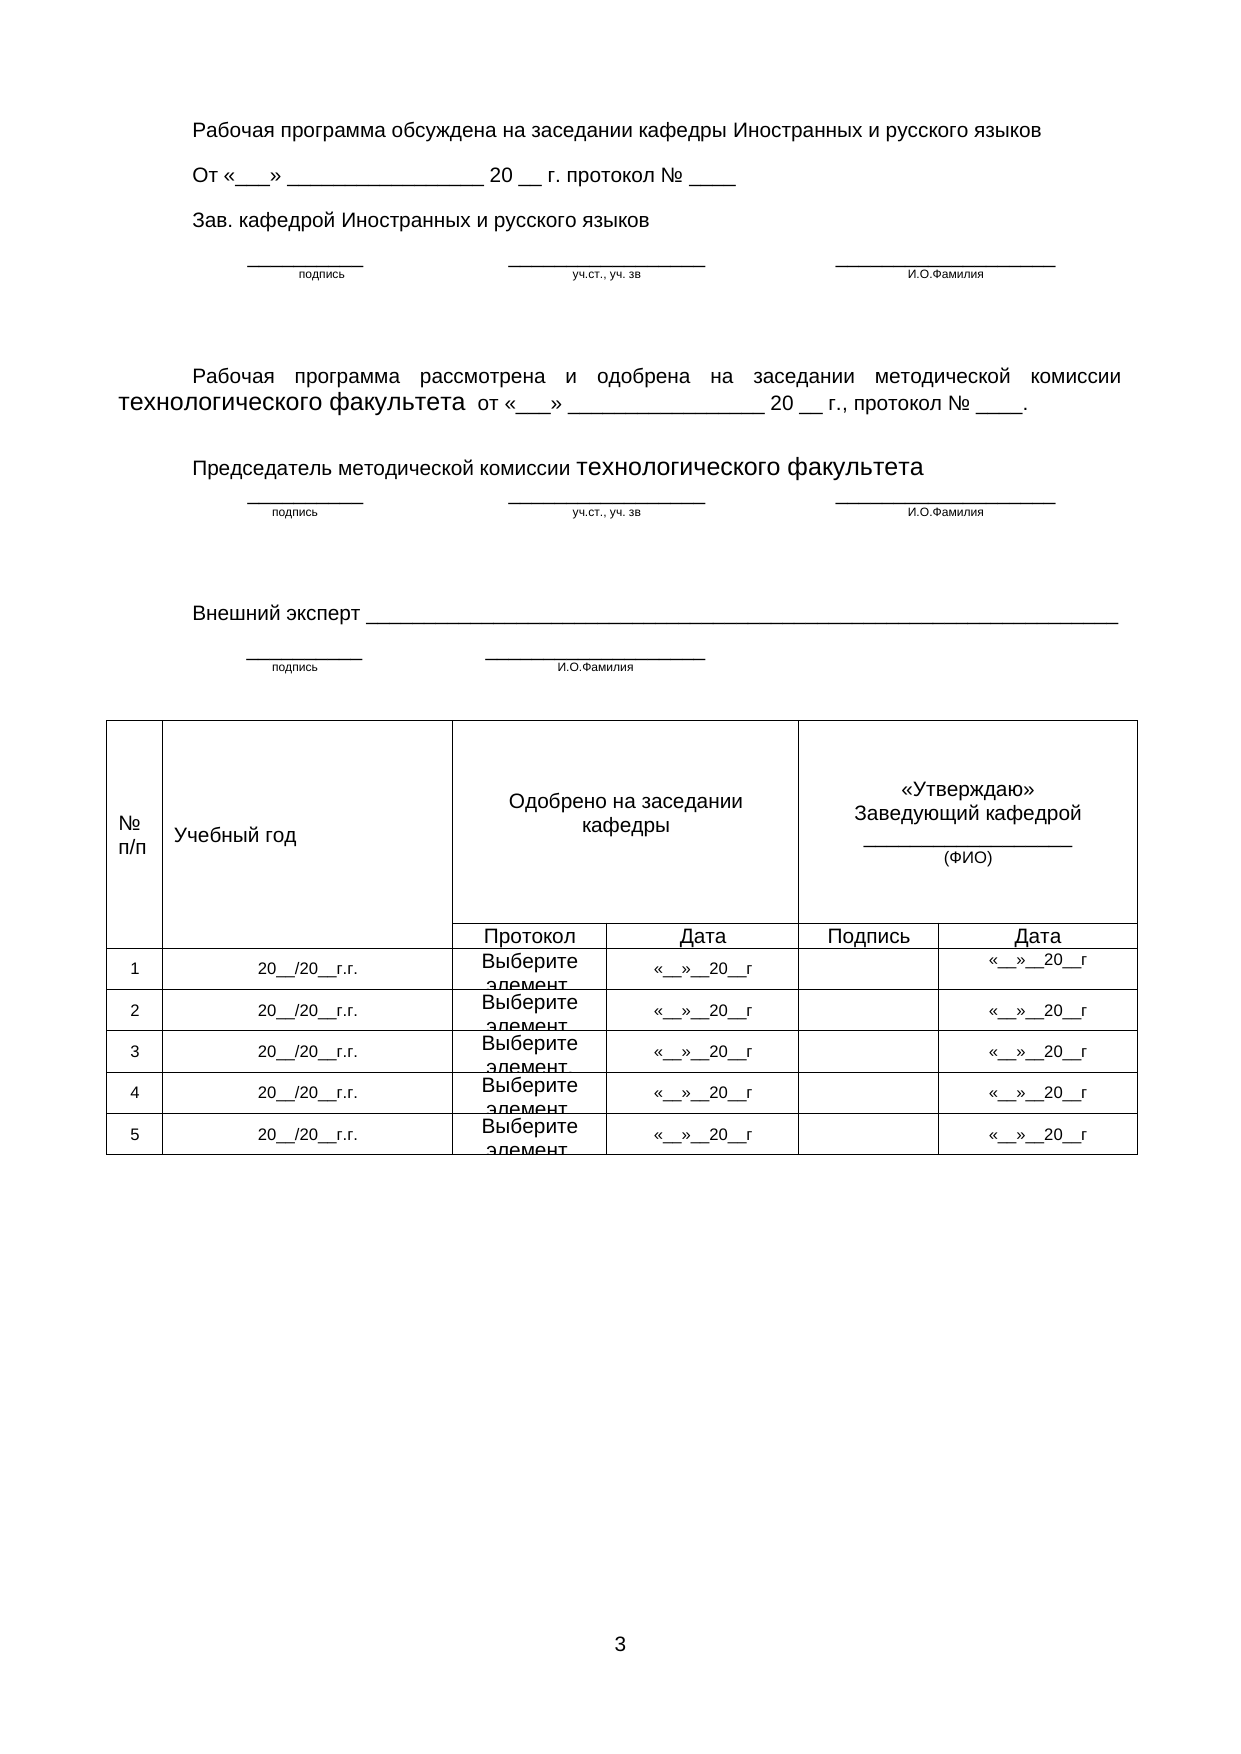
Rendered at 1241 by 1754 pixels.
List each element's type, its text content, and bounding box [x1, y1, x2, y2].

table_cell [453, 924, 606, 947]
table_cell [607, 1031, 798, 1072]
table_header __________ подпись [177, 244, 433, 292]
table_header [163, 721, 452, 947]
table_header _________________ уч.ст., уч. зв [433, 481, 780, 529]
table_cell 5 [107, 1114, 162, 1154]
table_cell [799, 1073, 938, 1113]
table_cell [163, 1031, 452, 1072]
text Председатель методической комиссии [118, 452, 1122, 481]
table_cell [607, 990, 798, 1030]
table_header [107, 721, 162, 947]
text Зав. кафедрой [118, 208, 1122, 232]
table_cell [163, 949, 452, 989]
table_header __________ подпись [177, 637, 431, 684]
table_cell [607, 924, 798, 947]
table_cell 4 [107, 1073, 162, 1113]
table_cell 3 [107, 1031, 162, 1072]
table_cell ____ [453, 949, 606, 989]
table_cell [799, 1114, 938, 1154]
table_cell [799, 1031, 938, 1072]
table_cell [163, 990, 452, 1030]
table_header __________ подпись [177, 481, 433, 529]
table_header [453, 721, 798, 922]
table_cell [939, 924, 1137, 947]
text Рабочая программа обсуждена на заседании кафедры [118, 118, 1122, 142]
table_cell ____ [453, 1073, 606, 1113]
table_cell ____ [453, 1031, 606, 1072]
table_header (ФИО) [799, 721, 1137, 922]
text От «___» _________________ 20 __ г. протокол № [118, 163, 1122, 187]
table_cell ____ [453, 1114, 606, 1154]
table_header ___________________ И.О.Фамилия [431, 637, 759, 684]
table_cell [163, 1073, 452, 1113]
table_cell [607, 1114, 798, 1154]
text Рабочая программа рассмотрена и одобрена на заседании методической комиссии от «___» _________________ 20 __ г., протокол № . [118, 363, 1122, 416]
table_cell [939, 949, 1137, 989]
table_cell [939, 990, 1137, 1030]
table_header ___________________ И.О.Фамилия [780, 244, 1111, 292]
table_cell [939, 1114, 1137, 1154]
table_cell [163, 1114, 452, 1154]
table_header _________________ уч.ст., уч. зв [433, 244, 780, 292]
table_cell [607, 1073, 798, 1113]
table_cell ____ [453, 990, 606, 1030]
table_cell [799, 990, 938, 1030]
table_cell 2 [107, 990, 162, 1030]
table_cell [607, 949, 798, 989]
table_cell [939, 1073, 1137, 1113]
text Внешний эксперт _________________________________________________________________ [118, 601, 1122, 624]
table_cell [939, 1031, 1137, 1072]
table_cell 1 [107, 949, 162, 989]
table_header ___________________ И.О.Фамилия [780, 481, 1111, 529]
table_cell [799, 949, 938, 989]
table_cell [799, 924, 938, 947]
